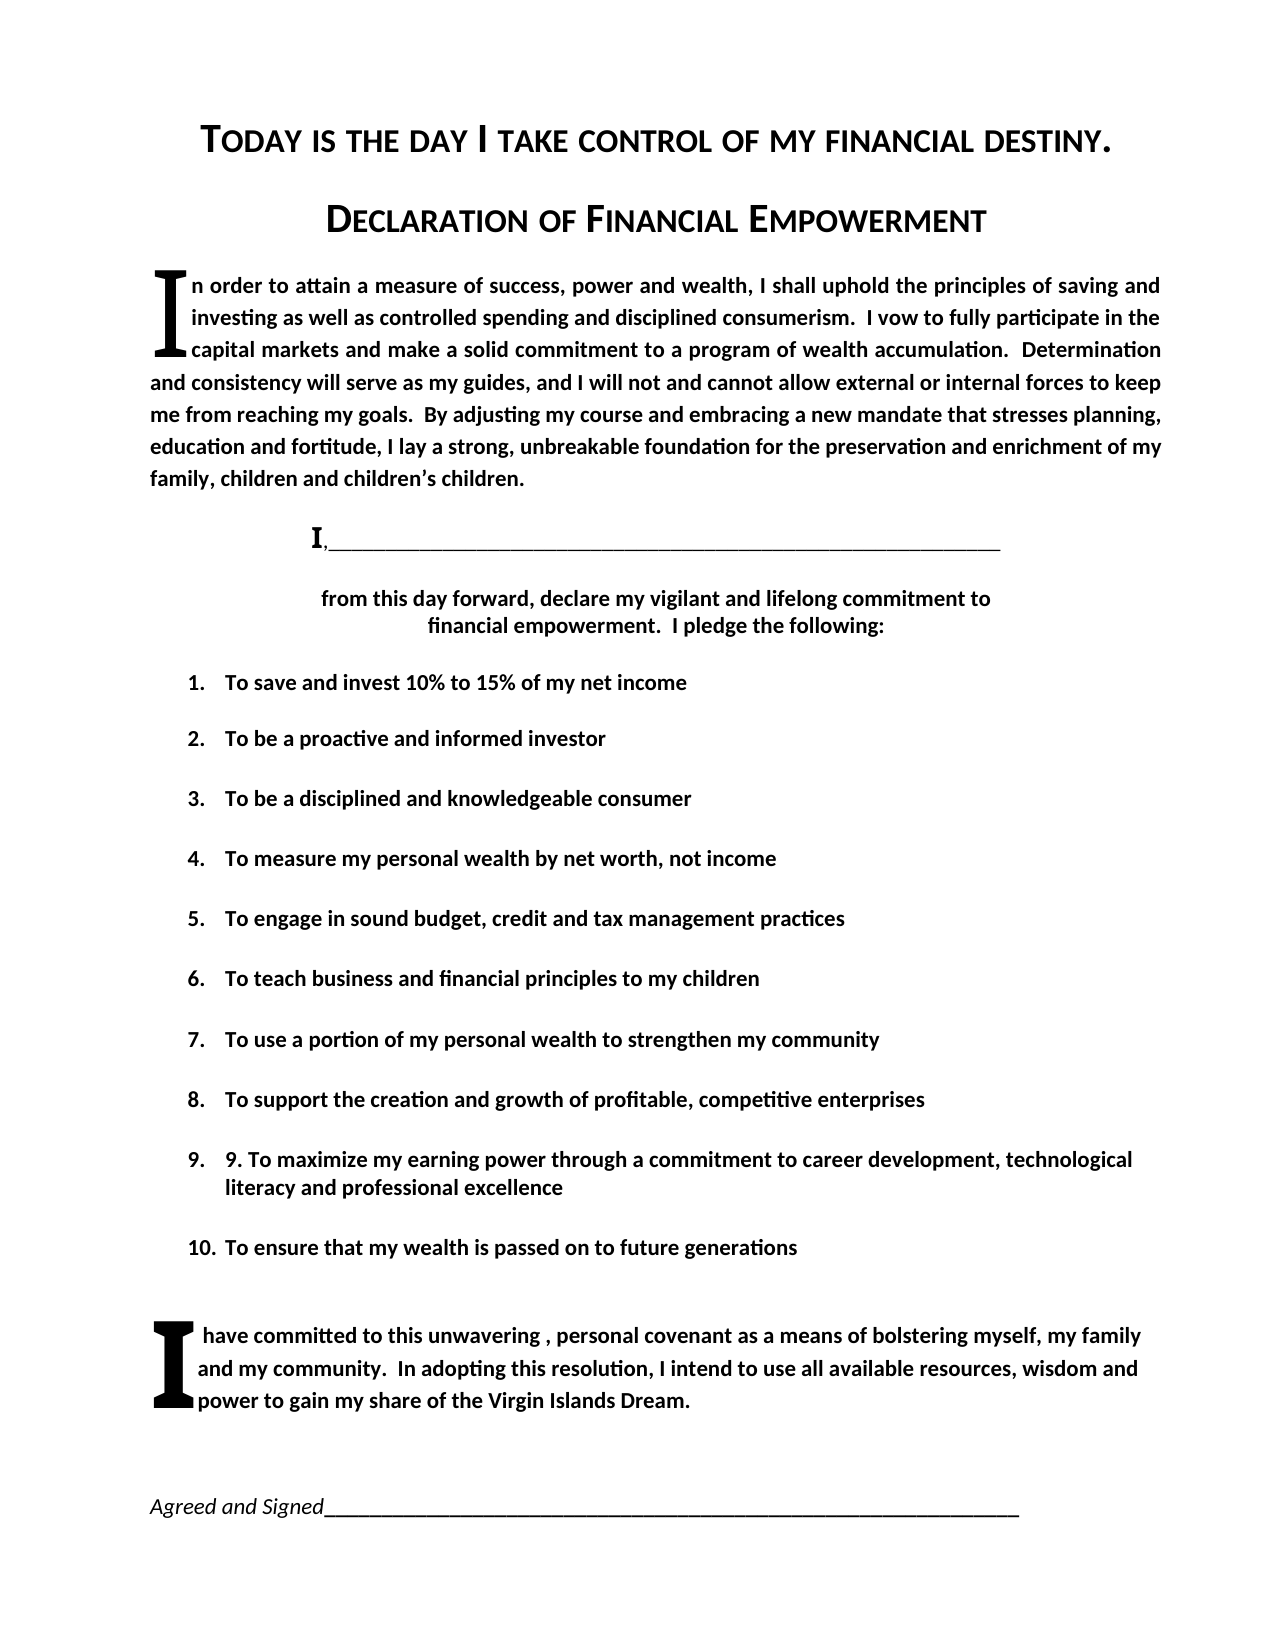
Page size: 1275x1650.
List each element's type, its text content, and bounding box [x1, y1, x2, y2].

text from this day forward, declare my vigilant and lifelong commitment to [150, 584, 1162, 612]
list To be a proactive and informed investor [187, 724, 1162, 752]
list To support the creation and growth of profitable, competitive enterprises [187, 1085, 1162, 1113]
list To ensure that my wealth is passed on to future generations [187, 1233, 1162, 1261]
text Declaration of Financial Empowerment [150, 192, 1162, 243]
list To be a disciplined and knowledgeable consumer [187, 784, 1162, 812]
list To use a portion of my personal wealth to strengthen my community [187, 1025, 1162, 1053]
text I,___________________________________________________________ [150, 517, 1162, 557]
list To engage in sound budget, credit and tax management practices [187, 904, 1162, 932]
list 9. To maximize my earning power through a commitment to career development, technological literacy and professional excellence [187, 1145, 1162, 1201]
list To save and invest 10% to 15% of my net income [187, 668, 1162, 696]
text financial empowerment. I pledge the following: [150, 612, 1162, 640]
text n order to attain a measure of success, power and wealth, I shall uphold the principles of saving and investing as well as controlled spending and disciplined consumerism. I vow to fully participate in the capital markets and make a solid commitment to a program of wealth accumulation. Determination and consistency will serve as my guides, and I will not and cannot allow external or internal forces to keep me from reaching my goals. By adjusting my course and embracing a new mandate that stresses planning, education and fortitude, I lay a strong, unbreakable foundation for the preservation and enrichment of my family, children and children’s children. [150, 271, 1162, 492]
text Today is the day I take control of my financial destiny. [150, 112, 1162, 163]
text have committed to this unwavering , personal covenant as a means of bolstering myself, my family and my community. In adopting this resolution, I intend to use all available resources, wisdom and power to gain my share of the Virgin Islands Dream. [150, 1322, 1162, 1414]
list To measure my personal wealth by net worth, not income [187, 844, 1162, 872]
list To teach business and financial principles to my children [187, 964, 1162, 993]
text Agreed and Signed_____________________________________________________________ [150, 1492, 1162, 1520]
